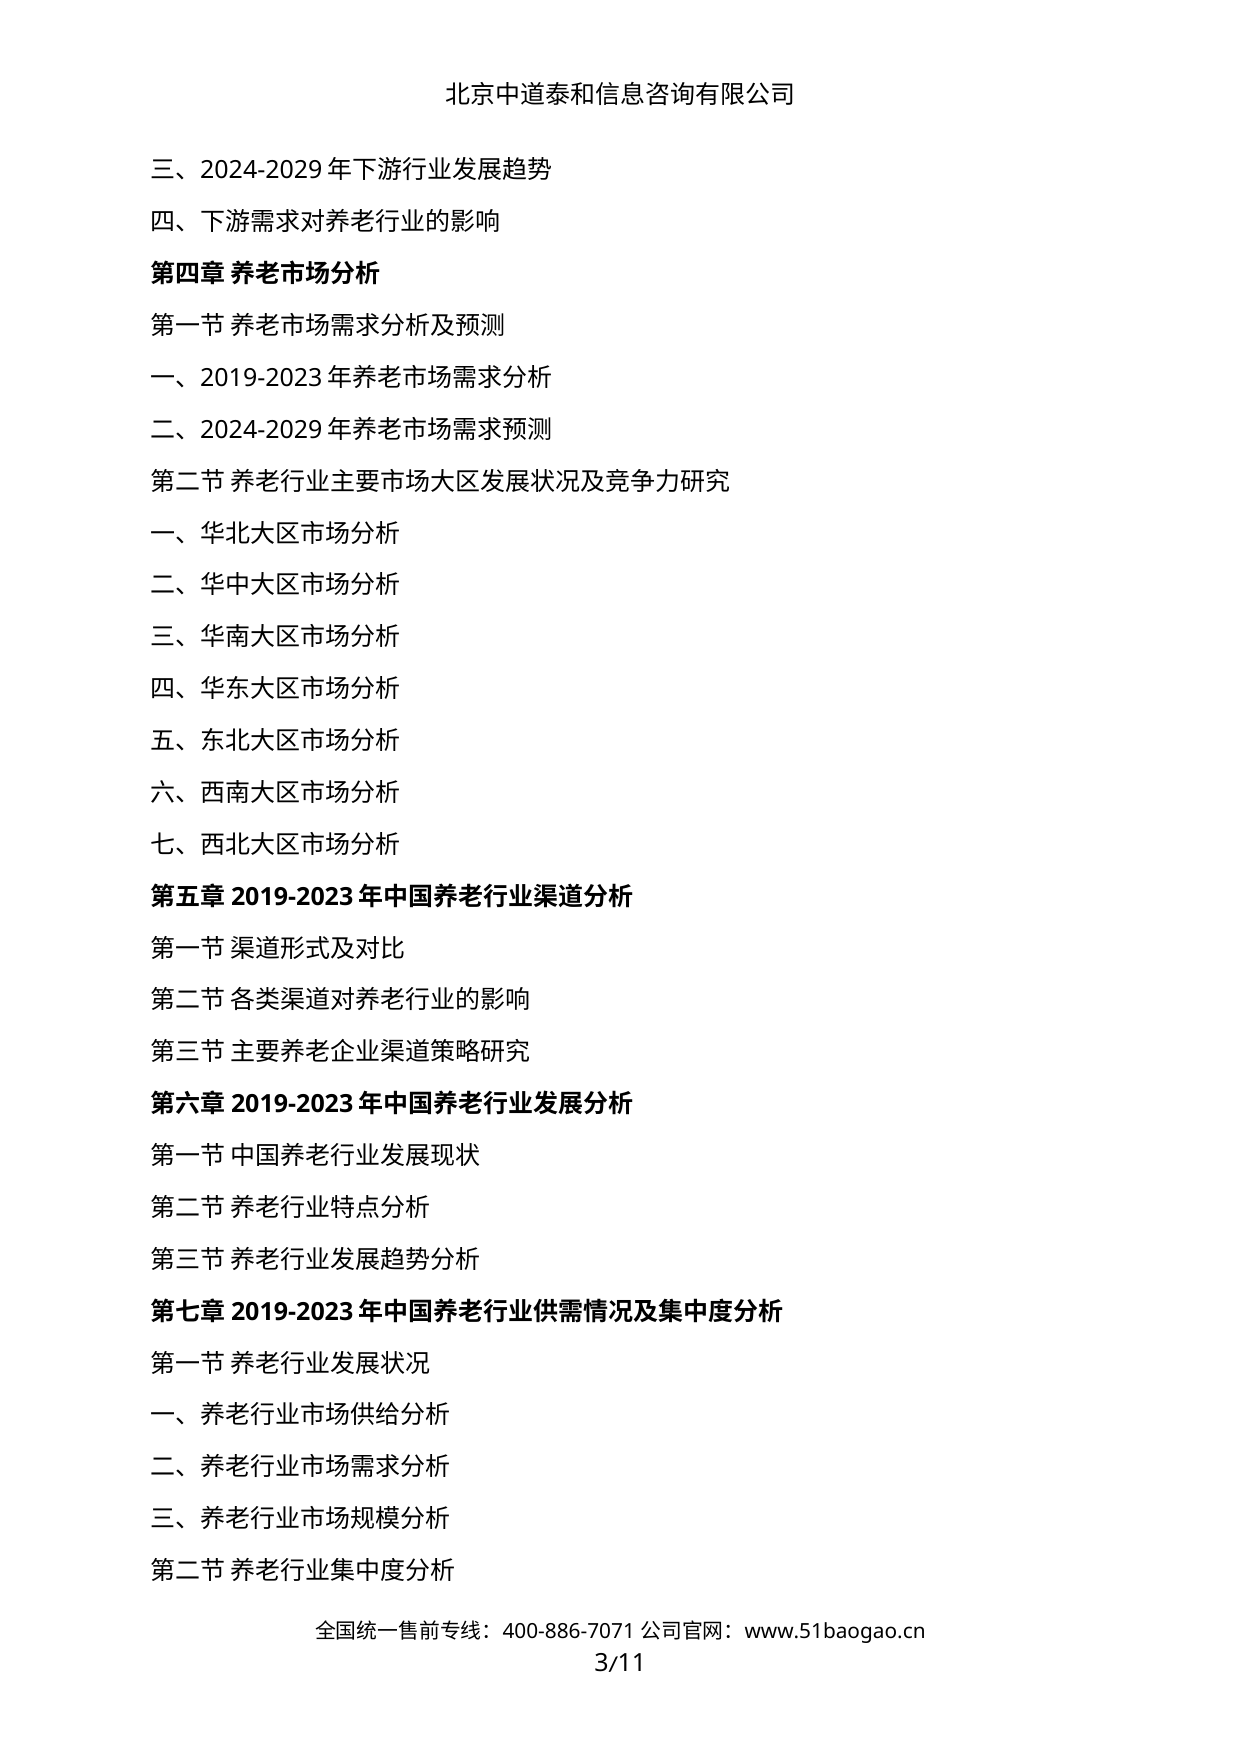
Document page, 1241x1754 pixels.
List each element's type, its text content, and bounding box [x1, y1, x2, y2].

text 第七章 2019-2023年中国养老行业供需情况及集中度分析 [150, 1291, 1090, 1327]
text 第六章 2019-2023年中国养老行业发展分析 [150, 1084, 1090, 1120]
text 二、2024-2029年养老市场需求预测 [150, 409, 1090, 446]
text 一、2019-2023年养老市场需求分析 [150, 357, 1090, 394]
text 七、西北大区市场分析 [150, 824, 1090, 861]
text 二、养老行业市场需求分析 [150, 1447, 1090, 1483]
text 六、西南大区市场分析 [150, 772, 1090, 809]
text 五、东北大区市场分析 [150, 721, 1090, 757]
text 四、华东大区市场分析 [150, 669, 1090, 705]
text 三、华南大区市场分析 [150, 617, 1090, 653]
text 一、养老行业市场供给分析 [150, 1395, 1090, 1431]
text 一、华北大区市场分析 [150, 513, 1090, 549]
text 第二节 养老行业集中度分析 [150, 1551, 1090, 1587]
text 第二节 各类渠道对养老行业的影响 [150, 980, 1090, 1016]
text 第二节 养老行业特点分析 [150, 1187, 1090, 1224]
text 第二节 养老行业主要市场大区发展状况及竞争力研究 [150, 461, 1090, 497]
text 二、华中大区市场分析 [150, 565, 1090, 601]
text 第四章 养老市场分析 [150, 254, 1090, 290]
text 三、养老行业市场规模分析 [150, 1499, 1090, 1535]
text 第三节 主要养老企业渠道策略研究 [150, 1032, 1090, 1068]
text 第三节 养老行业发展趋势分析 [150, 1239, 1090, 1276]
text 三、2024-2029年下游行业发展趋势 [150, 150, 1090, 186]
text 第一节 中国养老行业发展现状 [150, 1136, 1090, 1172]
text 四、下游需求对养老行业的影响 [150, 202, 1090, 238]
text 第一节 渠道形式及对比 [150, 928, 1090, 964]
text 第一节 养老市场需求分析及预测 [150, 306, 1090, 342]
text 第五章 2019-2023年中国养老行业渠道分析 [150, 876, 1090, 912]
text 第一节 养老行业发展状况 [150, 1343, 1090, 1379]
